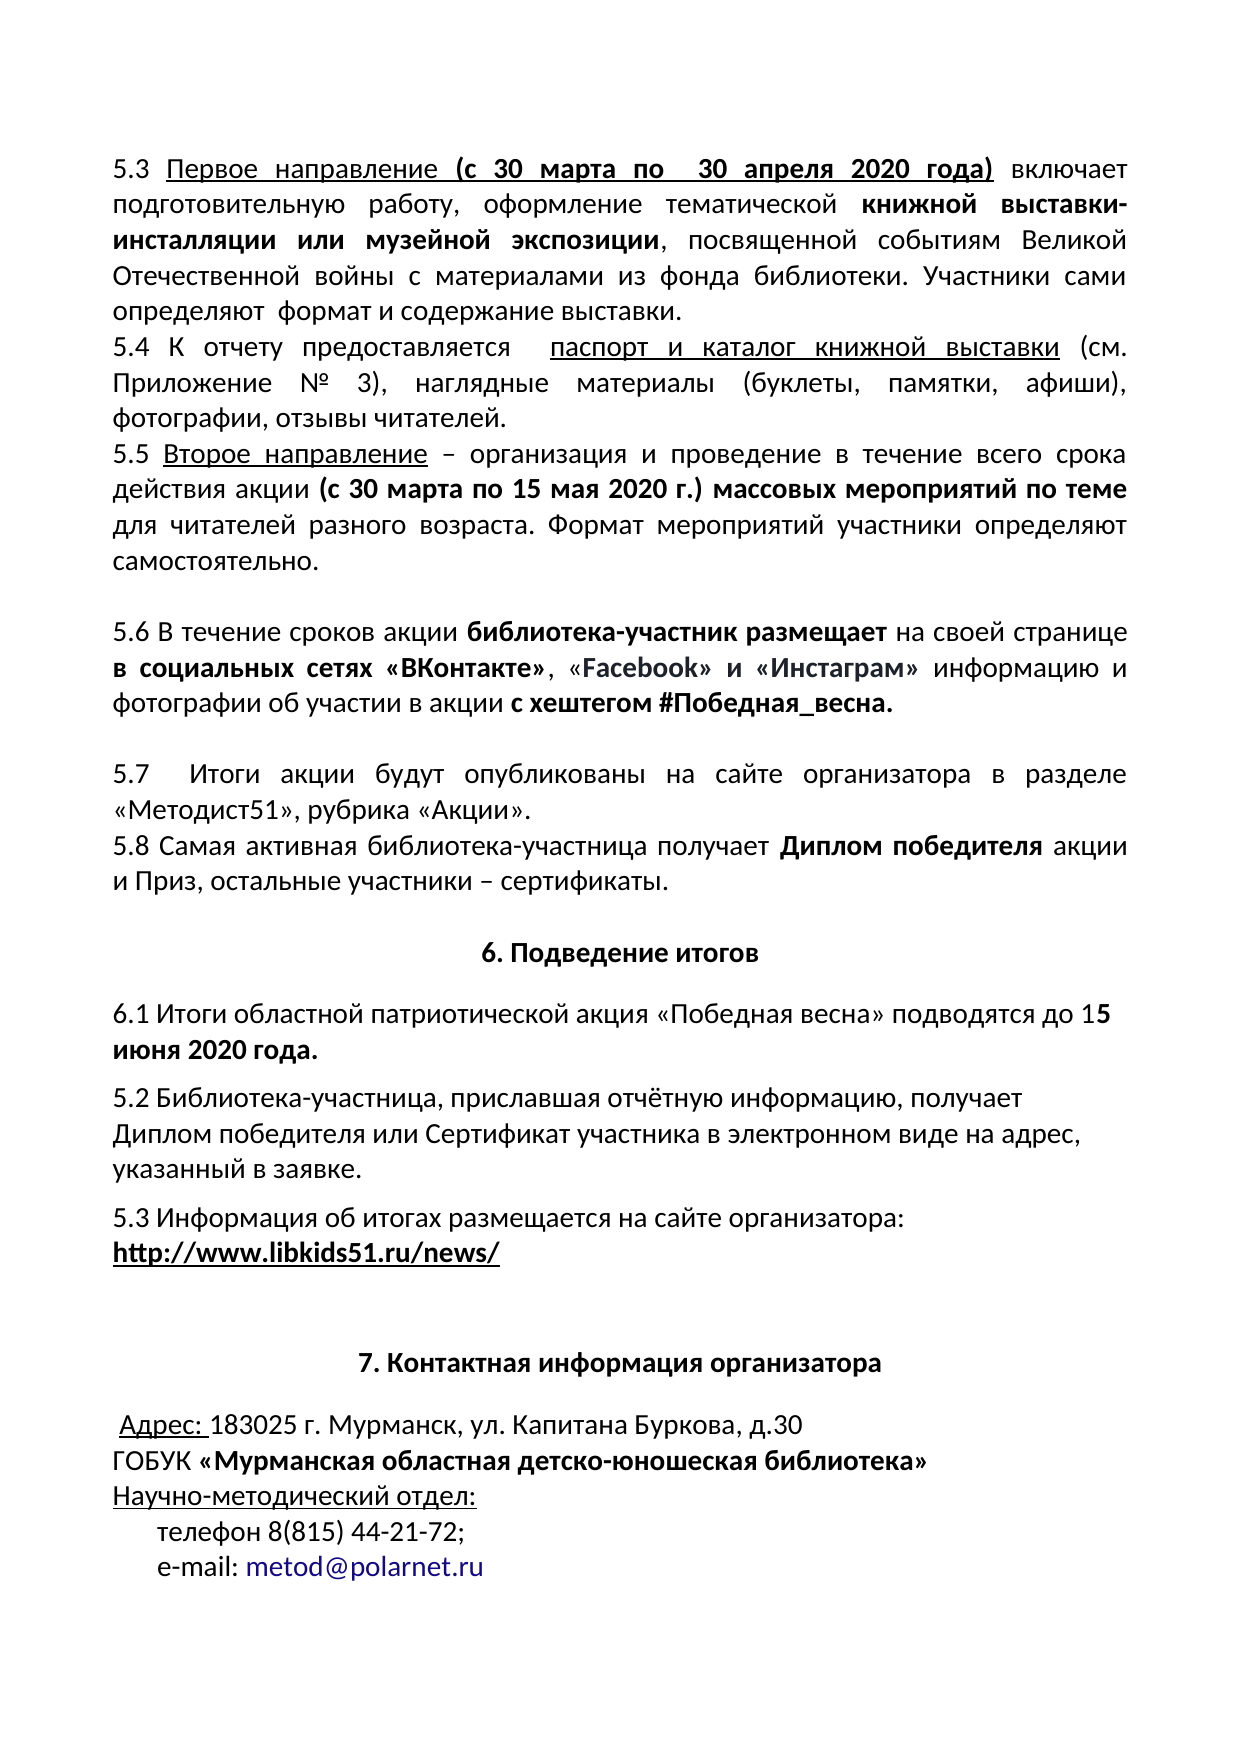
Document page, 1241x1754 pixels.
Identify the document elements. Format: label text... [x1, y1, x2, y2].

text ГОБУК «Мурманская областная детско-юношеская библиотека» [112, 1442, 1128, 1477]
text 6.1 Итоги областной патриотической акция «Победная весна» подводятся до 15 июня 2020 года. [112, 996, 1128, 1067]
text 5.8 Самая активная библиотека-участница получает Диплом победителя акции и Приз, остальные участники – сертификаты. [112, 827, 1128, 898]
text Адрес: 183025 г. Мурманск, ул. Капитана Буркова, д.30 [112, 1406, 1128, 1442]
text 7. Контактная информация организатора [112, 1344, 1128, 1380]
text 6. Подведение итогов [112, 934, 1128, 969]
text телефон 8(815) 44-21-72; [112, 1513, 1128, 1548]
text Научно-методический отдел: [112, 1477, 1128, 1513]
text 5.6 В течение сроков акции библиотека-участник размещает на своей странице в социальных сетях «ВКонтакте», «Facebook» и «Инстаграм» информацию и фотографии об участии в акции с хештегом #Победная_весна. [112, 613, 1128, 720]
text 5.4 К отчету предоставляется паспорт и каталог книжной выставки (см. Приложение № 3), наглядные материалы (буклеты, памятки, афиши), фотографии, отзывы читателей. [112, 328, 1128, 435]
text 5.3 Информация об итогах размещается на сайте организатора: http://www.libkids51.ru/news/ [112, 1199, 1128, 1270]
text 5.2 Библиотека-участница, приславшая отчётную информацию, получает Диплом победителя или Сертификат участника в электронном виде на адрес, указанный в заявке. [112, 1079, 1128, 1186]
text 5.3 Первое направление (с 30 марта по 30 апреля 2020 года) включает подготовительную работу, оформление тематической книжной выставки-инсталляции или музейной экспозиции, посвященной событиям Великой Отечественной войны с материалами из фонда библиотеки. Участники сами определяют формат и содержание выставки. [112, 150, 1128, 328]
text e-mail: metod@polarnet.ru [112, 1548, 1128, 1584]
text 5.5 Второе направление – организация и проведение в течение всего срока действия акции (с 30 марта по 15 мая 2020 г.) массовых мероприятий по теме для читателей разного возраста. Формат мероприятий участники определяют самостоятельно. [112, 435, 1128, 577]
text 5.7 Итоги акции будут опубликованы на сайте организатора в разделе «Методист51», рубрика «Акции». [112, 756, 1128, 827]
